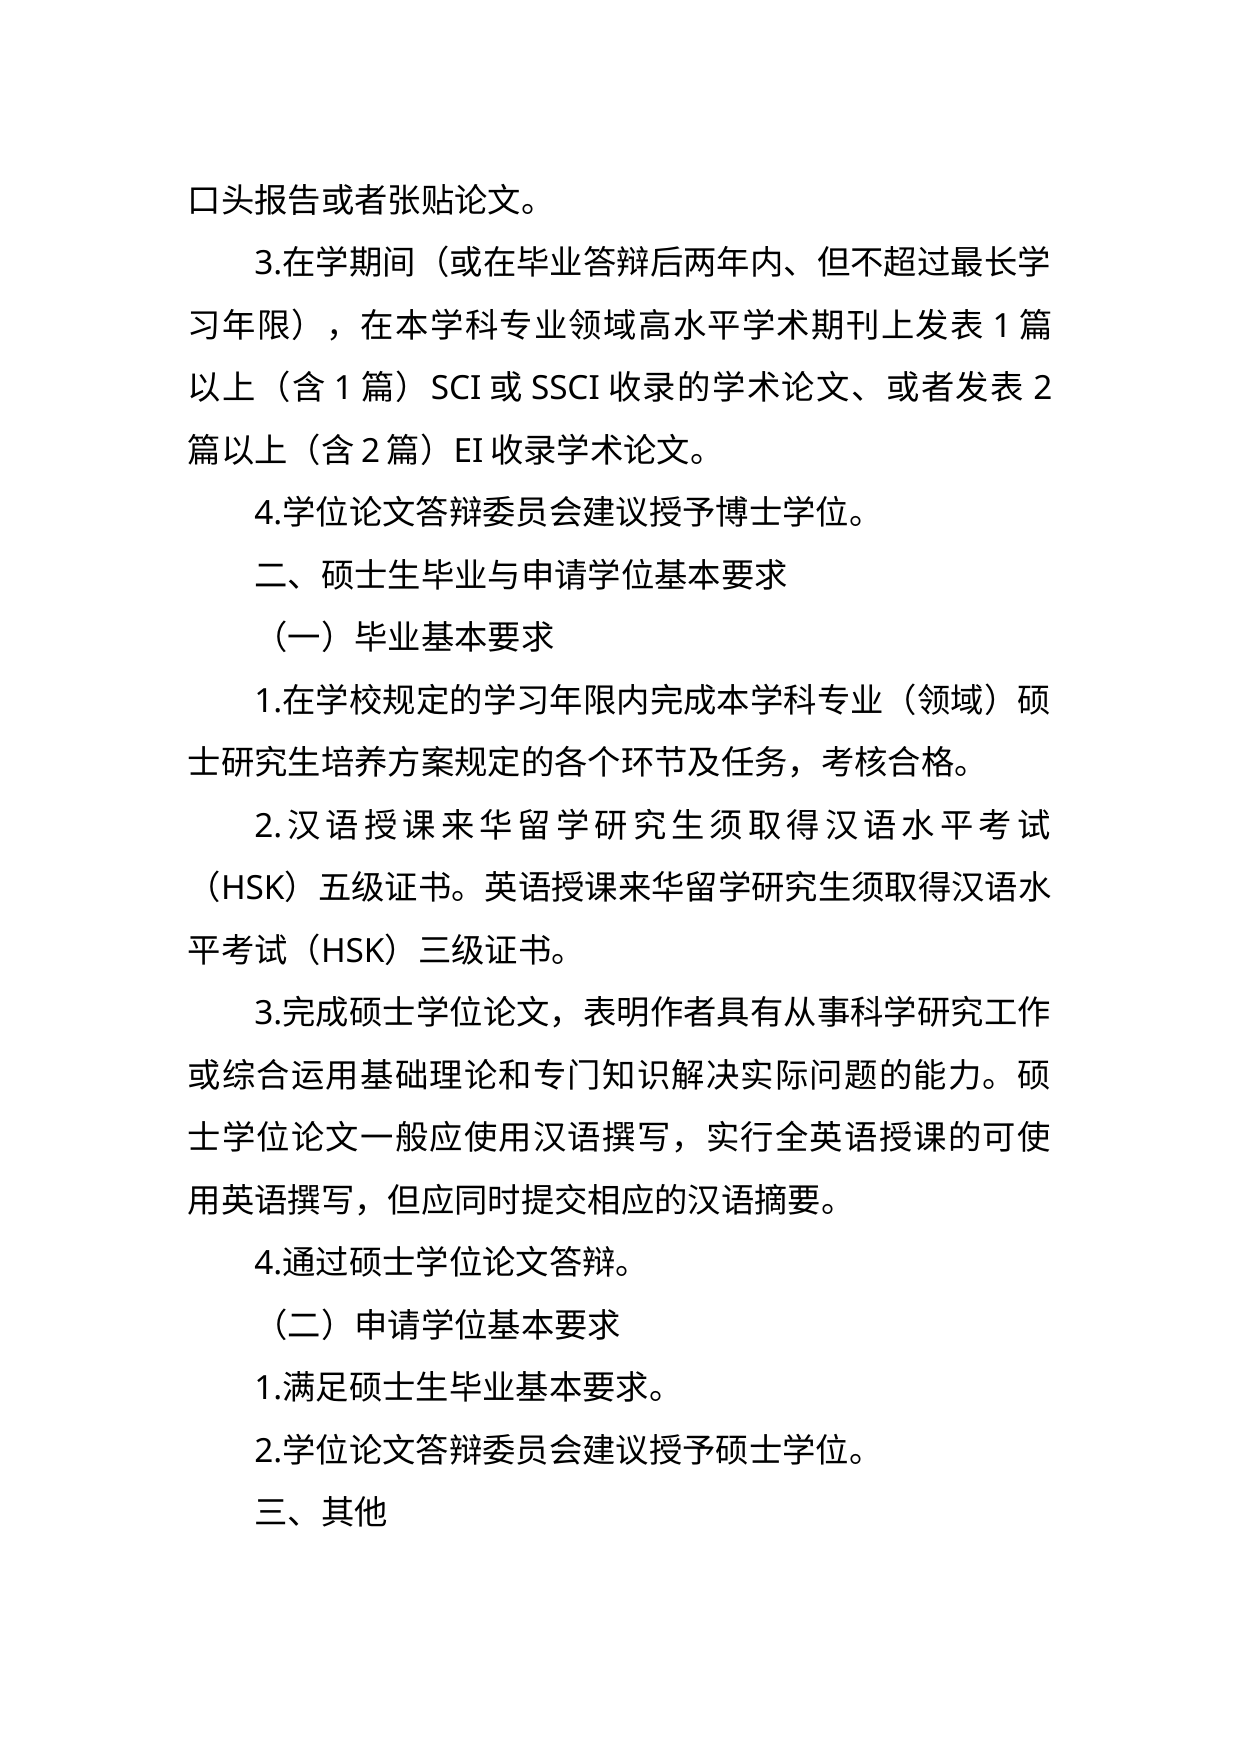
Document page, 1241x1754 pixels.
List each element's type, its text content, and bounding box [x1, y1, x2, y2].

text （二）申请学位基本要求 [187, 1287, 1053, 1349]
text 1.满足硕士生毕业基本要求。 [187, 1349, 1053, 1412]
text 2.汉语授课来华留学研究生须取得汉语水平考试（HSK）五级证书。英语授课来华留学研究生须取得汉语水平考试（HSK）三级证书。 [187, 787, 1053, 974]
text 三、其他 [187, 1474, 1053, 1537]
text 4.通过硕士学位论文答辩。 [187, 1224, 1053, 1287]
text 4.学位论文答辩委员会建议授予博士学位。 [187, 474, 1053, 537]
text 3.在学期间（或在毕业答辩后两年内、但不超过最长学习年限），在本学科专业领域高水平学术期刊上发表1篇以上（含1篇）SCI或SSCI收录的学术论文、或者发表2篇以上（含2篇）EI收录学术论文。 [187, 224, 1053, 474]
text 3.完成硕士学位论文，表明作者具有从事科学研究工作或综合运用基础理论和专门知识解决实际问题的能力。硕士学位论文一般应使用汉语撰写，实行全英语授课的可使用英语撰写，但应同时提交相应的汉语摘要。 [187, 974, 1053, 1224]
text 二、硕士生毕业与申请学位基本要求 [187, 537, 1053, 599]
text 2.学位论文答辩委员会建议授予硕士学位。 [187, 1412, 1053, 1474]
text （一）毕业基本要求 [187, 599, 1053, 662]
text 1.在学校规定的学习年限内完成本学科专业（领域）硕士研究生培养方案规定的各个环节及任务，考核合格。 [187, 662, 1053, 787]
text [187, 162, 1053, 224]
